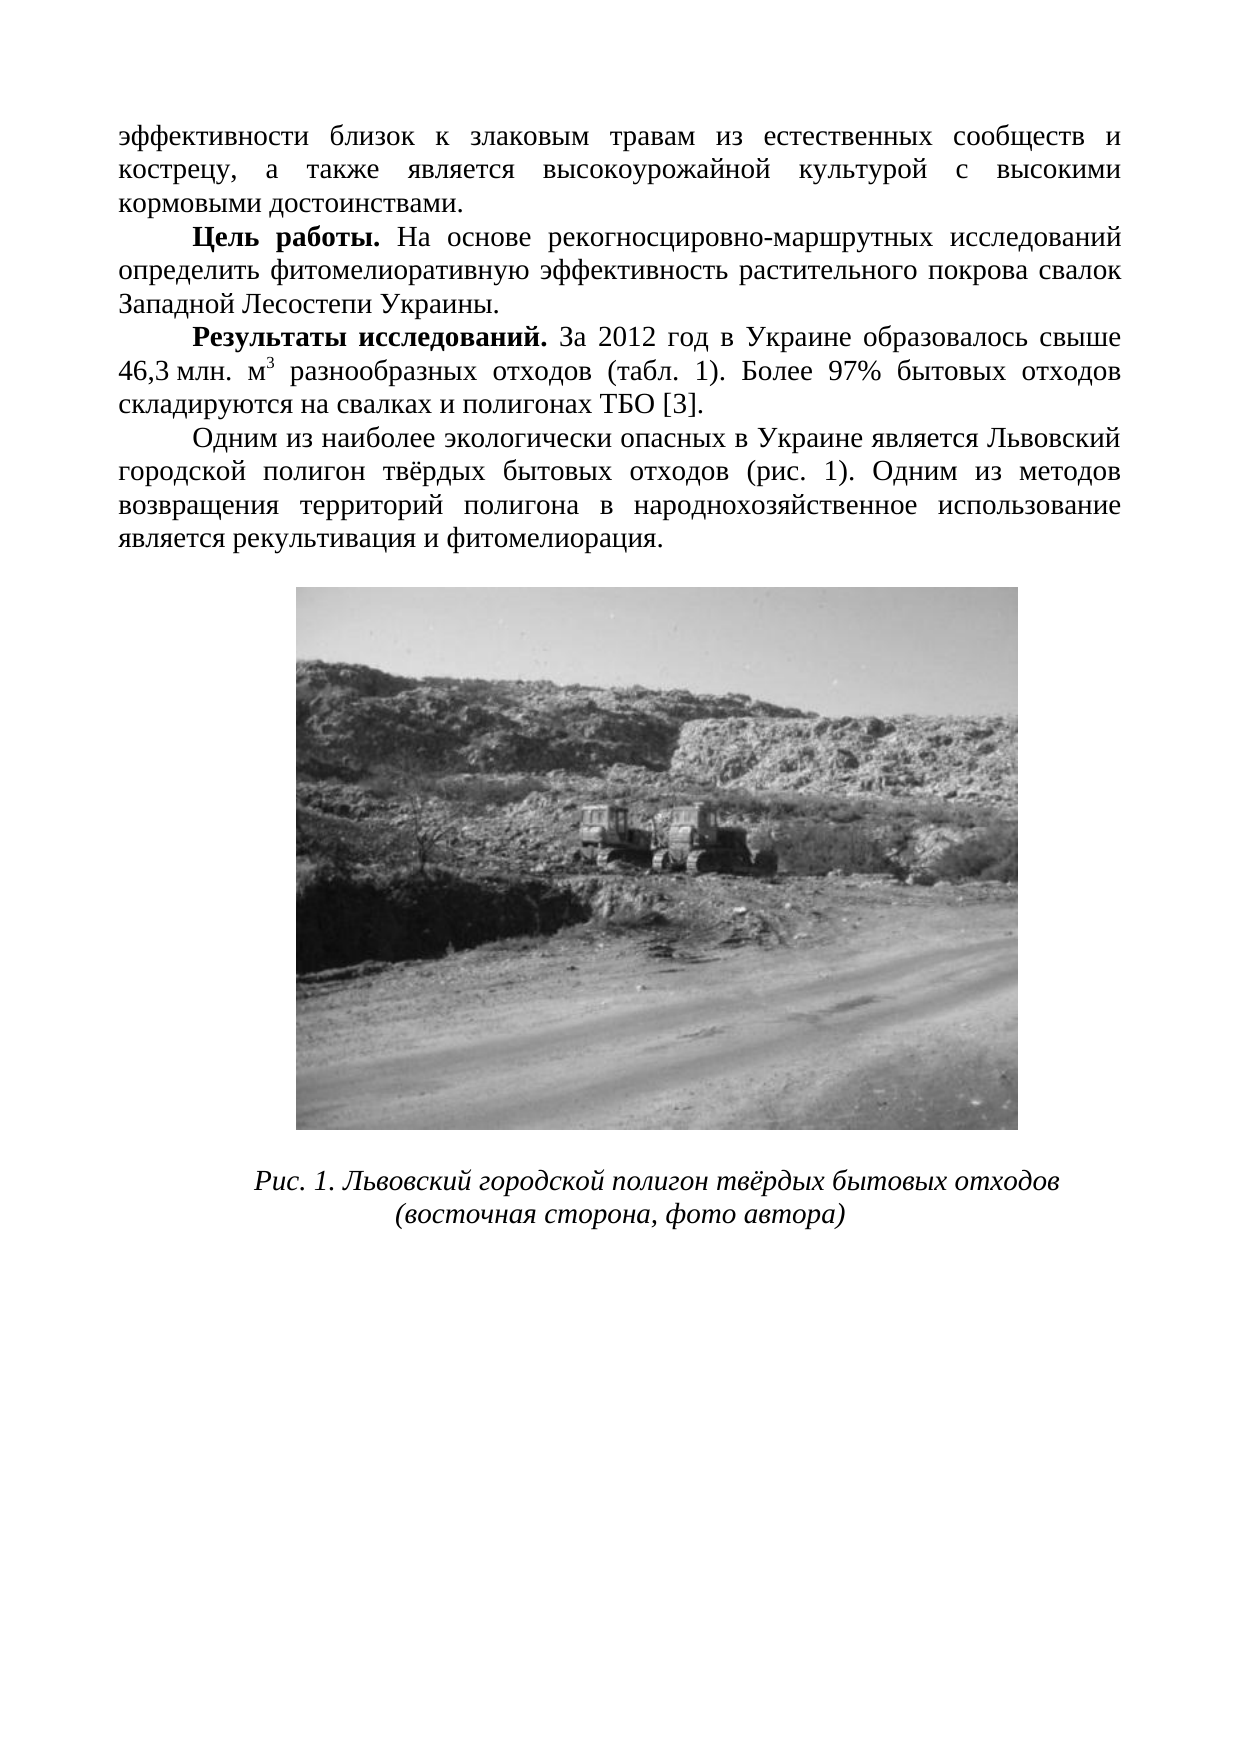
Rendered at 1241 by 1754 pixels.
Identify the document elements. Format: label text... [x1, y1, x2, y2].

text Результаты исследований. За 2012 год в Украине образовалось свыше 46,3 млн. м3 разнообразных отходов (табл. 1). Более 97% бытовых отходов складируются на свалках и полигонах ТБО [3]. [118, 319, 1122, 420]
text Цель работы. На основе рекогносцировно-маршрутных исследований определить фитомелиоративную эффективность растительного покрова свалок Западной Лесостепи Украины. [118, 219, 1122, 319]
picture [296, 587, 1018, 1130]
text Рис. 1. Львовский городской полигон твёрдых бытовых отходов (восточная сторона, фото автора) [118, 1163, 1122, 1230]
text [118, 118, 1122, 219]
text Одним из наиболее экологически опасных в Украине является Львовский городской полигон твёрдых бытовых отходов (рис. 1). Одним из методов возвращения территорий полигона в народнохозяйственное использование является рекультивация и фитомелиорация. [118, 420, 1122, 554]
